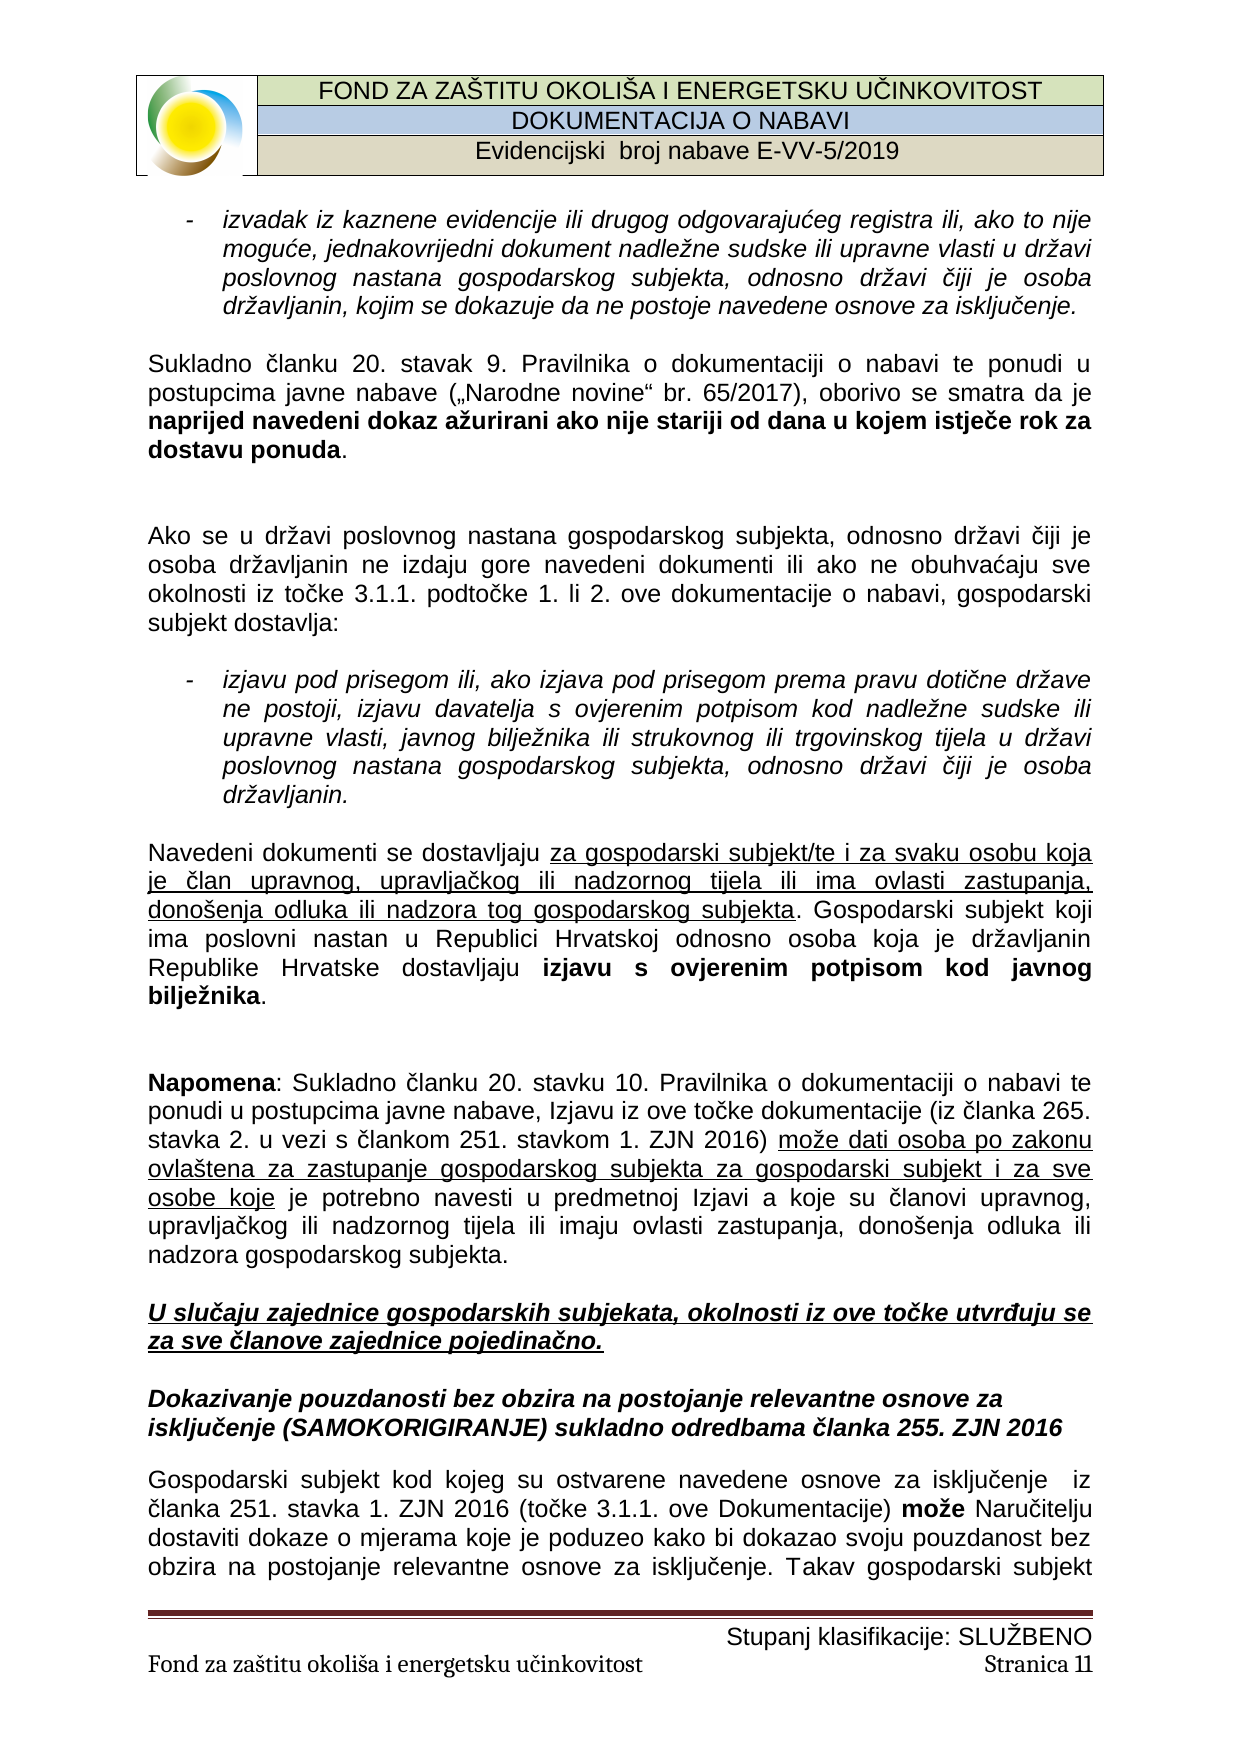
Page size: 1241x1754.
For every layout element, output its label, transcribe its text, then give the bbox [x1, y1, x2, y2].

picture [147, 76, 243, 176]
text Napomena: Sukladno članku 20. stavku 10. Pravilnika o dokumentaciji o nabavi te ponudi u postupcima javne nabave, Izjavu iz ove točke dokumentacije (iz članka 265. stavka 2. u vezi s člankom 251. stavkom 1. ZJN 2016) može dati osoba po zakonu ovlaštena za zastupanje gospodarskog subjekta za gospodarski subjekt i za sve osobe koje je potrebno navesti u predmetnoj Izjavi a koje su članovi upravnog, upravljačkog ili nadzornog tijela ili imaju ovlasti zastupanja, donošenja odluka ili nadzora gospodarskog subjekta. [148, 1180, 1093, 1269]
list izjavu pod prisegom ili, ako izjava pod prisegom prema pravu dotične države ne postoji, izjavu davatelja s ovjerenim potpisom kod nadležne sudske ili upravne vlasti, javnog bilježnika ili strukovnog ili trgovinskog tijela u državi poslovnog nastana gospodarskog subjekta, odnosno državi čiji je osoba državljanin. [185, 665, 1093, 809]
text Sukladno članku 20. stavak 9. Pravilnika o dokumentaciji o nabavi te ponudi u postupcima javne nabave („Narodne novine“ br. 65/2017), oborivo se smatra da je naprijed navedeni dokaz ažurirani ako nije stariji od dana u kojem istječe rok za dostavu ponuda. [148, 349, 1093, 464]
text Navedeni dokumenti se dostavljaju za gospodarski subjekt/te i za svaku osobu koja je član upravnog, upravljačkog ili nadzornog tijela ili ima ovlasti zastupanja, donošenja odluka ili nadzora tog gospodarskog subjekta. Gospodarski subjekt koji ima poslovni nastan u Republici Hrvatskoj odnosno osoba koja je državljanin Republike Hrvatske dostavljaju izjavu s ovjerenim potpisom kod javnog bilježnika. [148, 837, 1093, 891]
text U slučaju zajednice gospodarskih subjekata, okolnosti iz ove točke utvrđuju se za sve članove zajednice pojedinačno. [148, 1297, 1093, 1323]
text Dokazivanje pouzdanosti bez obzira na postojanje relevantne osnove za isključenje (SAMOKORIGIRANJE) sukladno odredbama članka 255. ZJN 2016 [148, 1384, 1093, 1441]
text Navedeni dokumenti se dostavljaju za gospodarski subjekt/te i za svaku osobu koja je član upravnog, upravljačkog ili nadzornog tijela ili ima ovlasti zastupanja, donošenja odluka ili nadzora tog gospodarskog subjekta. Gospodarski subjekt koji ima poslovni nastan u Republici Hrvatskoj odnosno osoba koja je državljanin Republike Hrvatske dostavljaju izjavu s ovjerenim potpisom kod javnog bilježnika. [148, 893, 1093, 1010]
text Napomena: Sukladno članku 20. stavku 10. Pravilnika o dokumentaciji o nabavi te ponudi u postupcima javne nabave, Izjavu iz ove točke dokumentacije (iz članka 265. stavka 2. u vezi s člankom 251. stavkom 1. ZJN 2016) može dati osoba po zakonu ovlaštena za zastupanje gospodarskog subjekta za gospodarski subjekt i za sve osobe koje je potrebno navesti u predmetnoj Izjavi a koje su članovi upravnog, upravljačkog ili nadzornog tijela ili imaju ovlasti zastupanja, donošenja odluka ili nadzora gospodarskog subjekta. [148, 1067, 1093, 1179]
text Ako se u državi poslovnog nastana gospodarskog subjekta, odnosno državi čiji je osoba državljanin ne izdaju gore navedeni dokumenti ili ako ne obuhvaćaju sve okolnosti iz točke 3.1.1. podtočke 1. li 2. ove dokumentacije o nabavi, gospodarski subjekt dostavlja: [148, 521, 1093, 636]
list izvadak iz kaznene evidencije ili drugog odgovarajućeg registra ili, ako to nije moguće, jednakovrijedni dokument nadležne sudske ili upravne vlasti u državi poslovnog nastana gospodarskog subjekta, odnosno državi čiji je osoba državljanin, kojim se dokazuje da ne postoje navedene osnove za isključenje. [185, 205, 1093, 320]
text U slučaju zajednice gospodarskih subjekata, okolnosti iz ove točke utvrđuju se za sve članove zajednice pojedinačno. [148, 1324, 1093, 1355]
